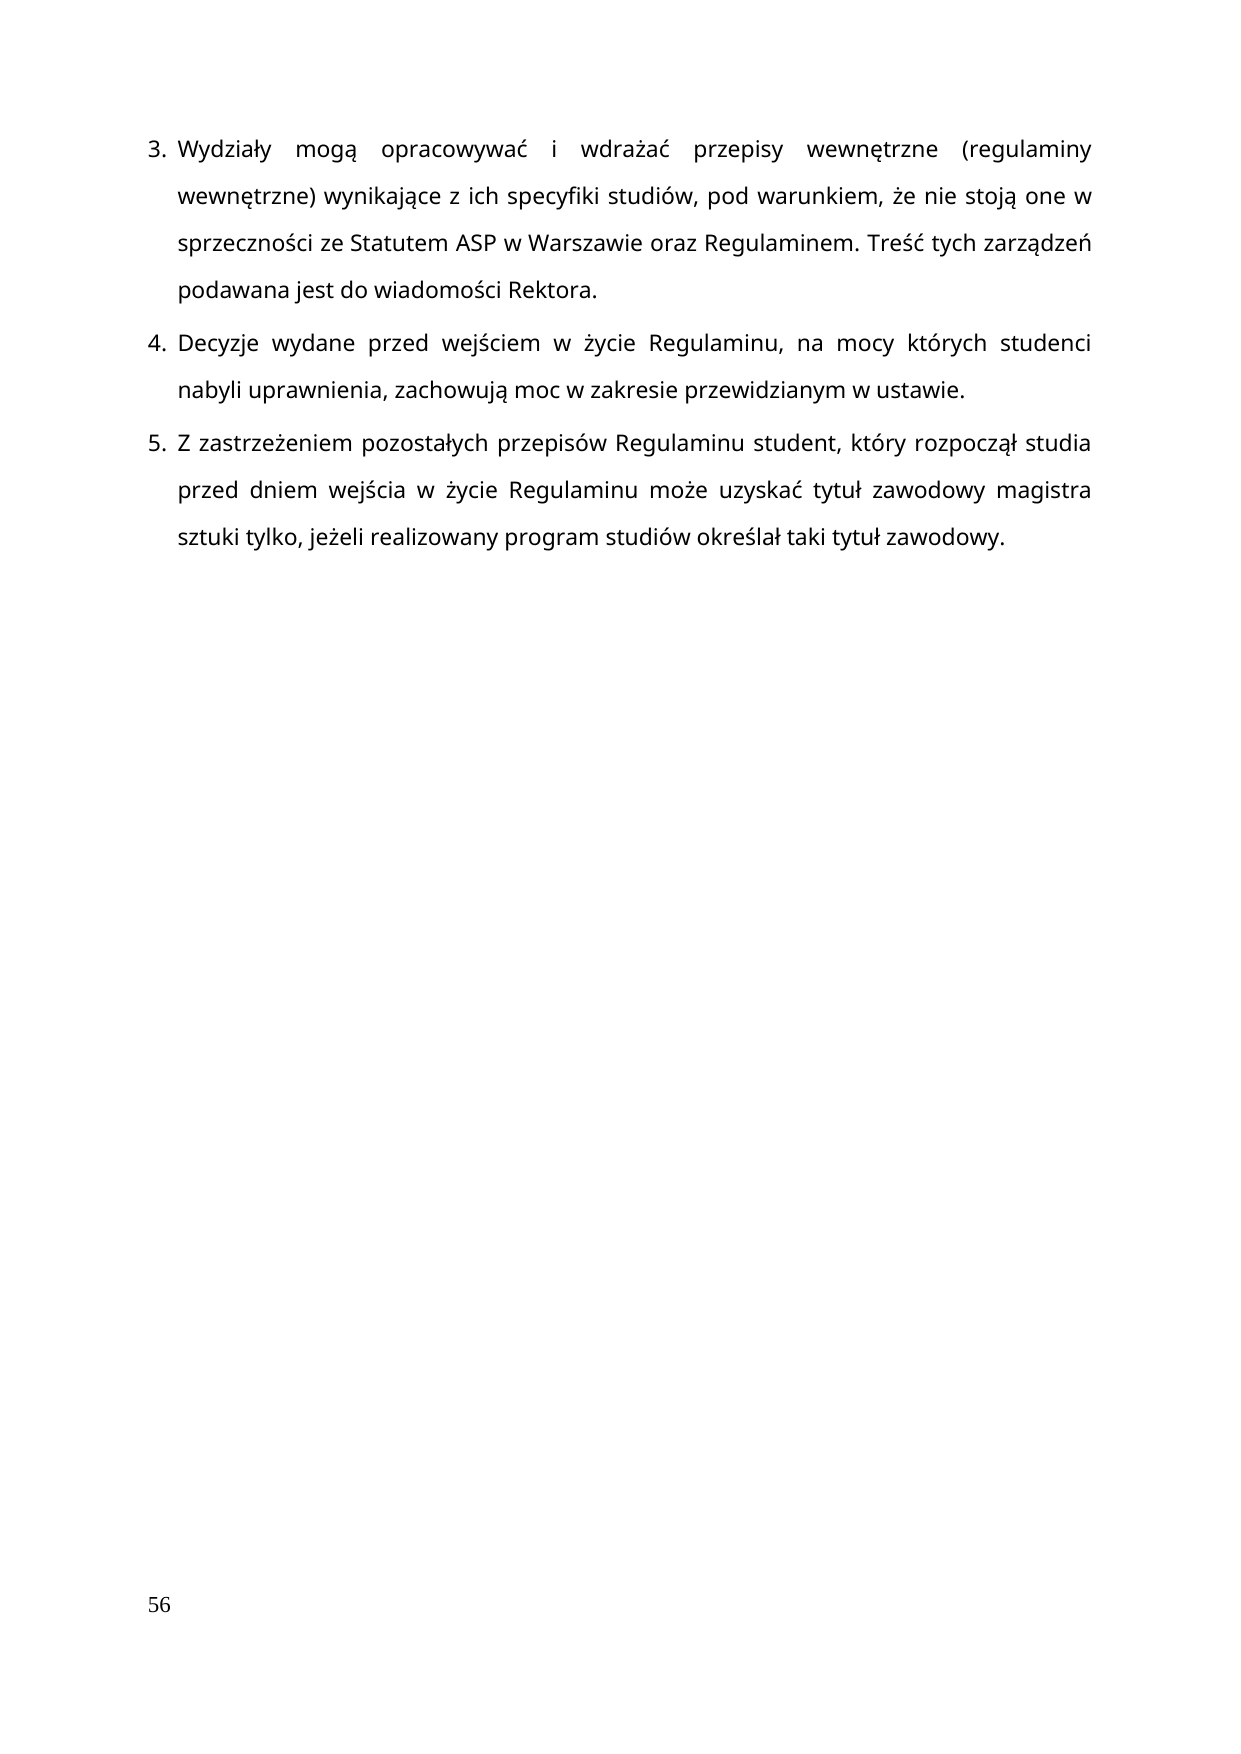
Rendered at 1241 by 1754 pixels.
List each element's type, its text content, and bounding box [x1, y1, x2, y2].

list Z zastrzeżeniem pozostałych przepisów Regulaminu student, który rozpoczął studia przed dniem wejścia w życie Regulaminu może uzyskać tytuł zawodowy magistra sztuki tylko, jeżeli realizowany program studiów określał taki tytuł zawodowy. [148, 427, 1093, 552]
list Wydziały mogą opracowywać i wdrażać przepisy wewnętrzne (regulaminy wewnętrzne) wynikające z ich specyfiki studiów, pod warunkiem, że nie stoją one w sprzeczności ze Statutem ASP w Warszawie oraz Regulaminem. Treść tych zarządzeń podawana jest do wiadomości Rektora. [148, 133, 1093, 305]
list Decyzje wydane przed wejściem w życie Regulaminu, na mocy których studenci nabyli uprawnienia, zachowują moc w zakresie przewidzianym w ustawie. [148, 327, 1093, 405]
